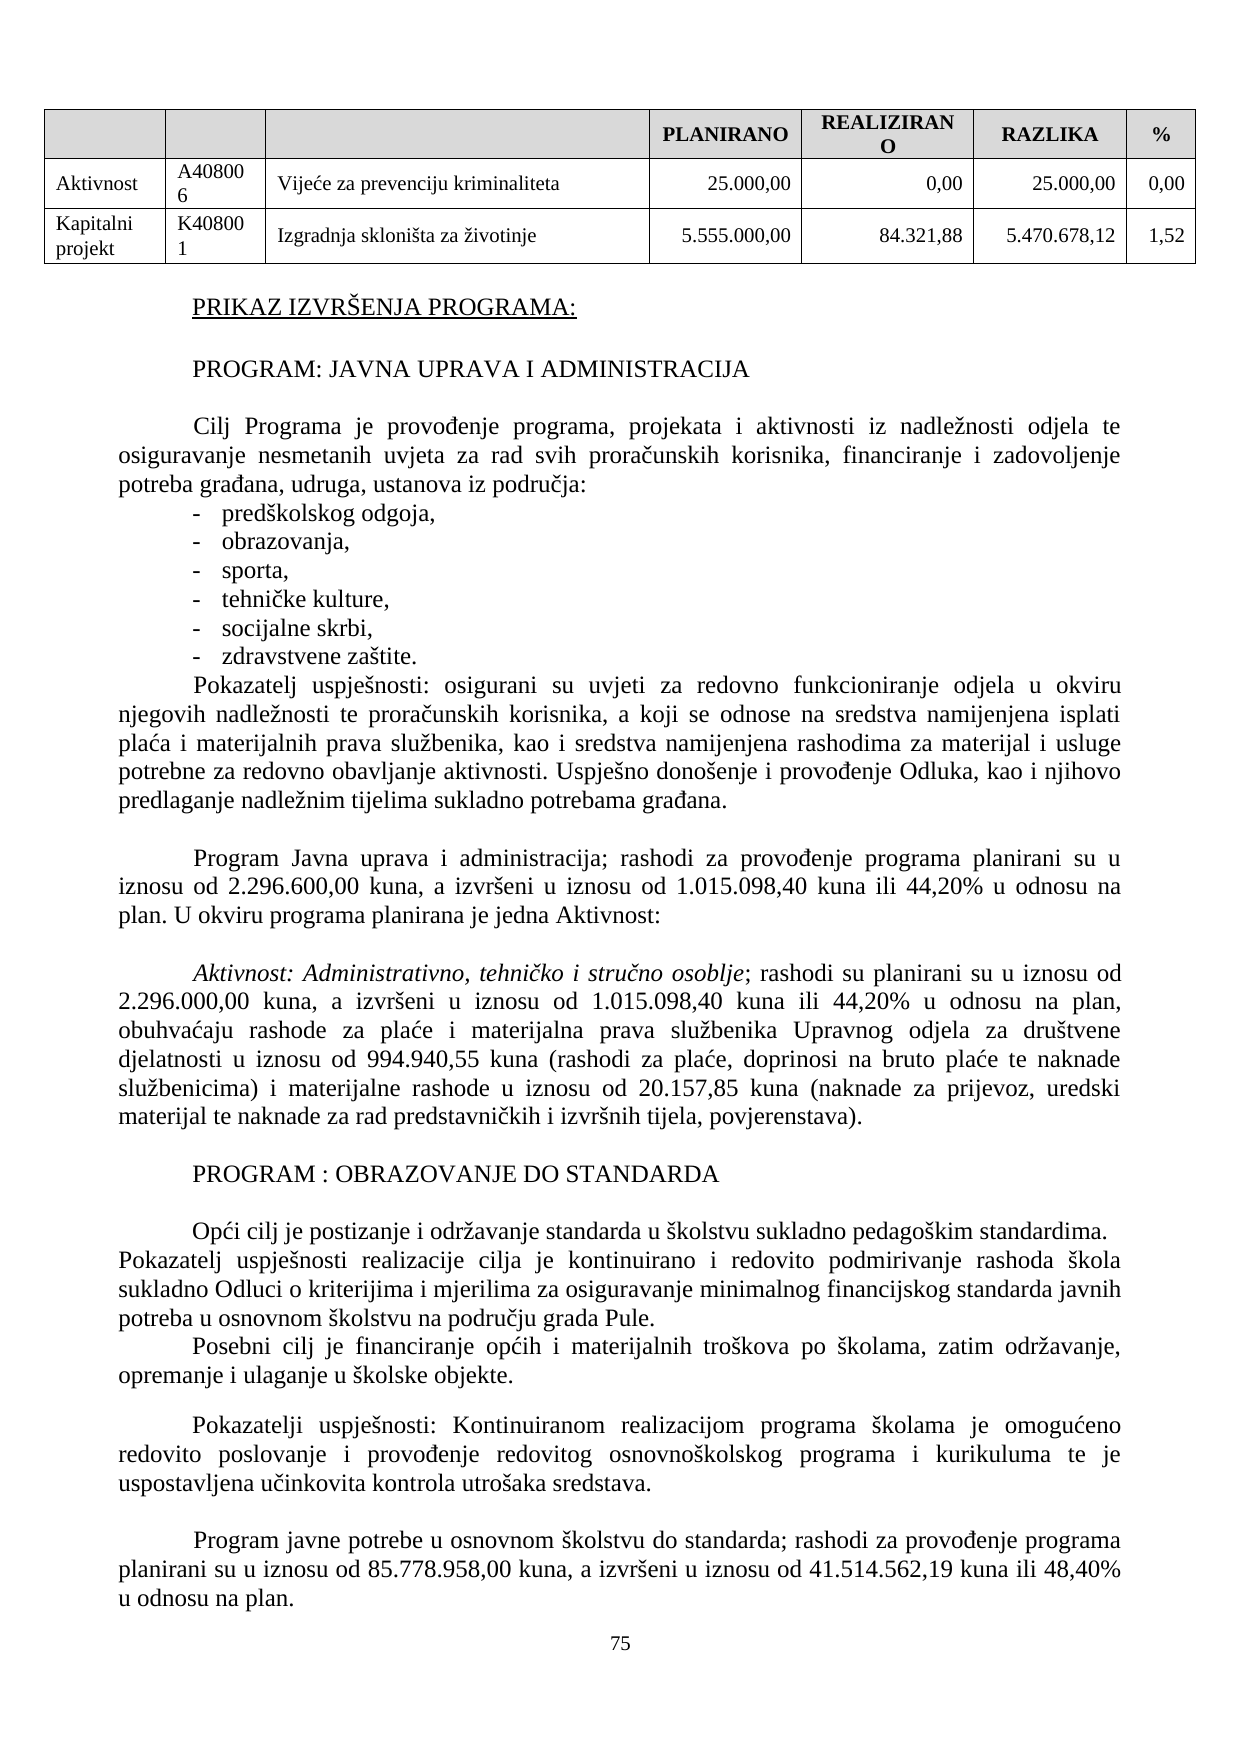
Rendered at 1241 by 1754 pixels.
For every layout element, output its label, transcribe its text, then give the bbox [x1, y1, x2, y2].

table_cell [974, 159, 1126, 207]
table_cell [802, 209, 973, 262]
text - obrazovanja, [192, 526, 1122, 555]
text Posebni cilj je financiranje općih i materijalnih troškova po školama, zatim održavanje, opremanje i ulaganje u školske objekte. [118, 1331, 1122, 1389]
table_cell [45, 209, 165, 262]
text Pokazatelj uspješnosti: osigurani su uvjeti za redovno funkcioniranje odjela u okviru njegovih nadležnosti te proračunskih korisnika, a koji se odnose na sredstva namijenjena isplati plaća i materijalnih prava službenika, kao i sredstva namijenjena rashodima za materijal i usluge potrebne za redovno obavljanje aktivnosti. Uspješno donošenje i provođenje Odluka, kao i njihovo predlaganje nadležnim tijelima sukladno potrebama građana. [118, 670, 1122, 814]
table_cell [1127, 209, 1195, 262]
text - zdravstvene zaštite. [192, 641, 1122, 670]
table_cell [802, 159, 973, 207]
text PROGRAM : OBRAZOVANJE DO STANDARDA [118, 1159, 1122, 1188]
text - socijalne skrbi, [192, 613, 1122, 641]
text PRIKAZ IZVRŠENJA PROGRAMA: [118, 292, 1122, 321]
text PROGRAM: JAVNA UPRAVA I ADMINISTRACIJA [118, 354, 1122, 383]
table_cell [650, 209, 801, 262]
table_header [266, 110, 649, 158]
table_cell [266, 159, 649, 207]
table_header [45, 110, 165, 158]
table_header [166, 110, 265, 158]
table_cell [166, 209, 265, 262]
text Program javne potrebe u osnovnom školstvu do standarda; rashodi za provođenje programa planirani su u iznosu od 85.778.958,00 kuna, a izvršeni u iznosu od 41.514.562,19 kuna ili 48,40% u odnosu na plan. [118, 1526, 1122, 1612]
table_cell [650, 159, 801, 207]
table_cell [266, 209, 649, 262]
text - predškolskog odgoja, [192, 498, 1122, 526]
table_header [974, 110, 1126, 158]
text Cilj Programa je provođenje programa, projekata i aktivnosti iz nadležnosti odjela te osiguravanje nesmetanih uvjeta za rad svih proračunskih korisnika, financiranje i zadovoljenje potreba građana, udruga, ustanova iz područja: [118, 411, 1122, 498]
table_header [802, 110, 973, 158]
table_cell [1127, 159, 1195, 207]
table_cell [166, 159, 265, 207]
title Opći cilj je postizanje i održavanje standarda u školstvu sukladno pedagoškim standardima. [118, 1216, 1122, 1245]
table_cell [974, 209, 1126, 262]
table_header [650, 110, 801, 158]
text Program Javna uprava i administracija; rashodi za provođenje programa planirani su u iznosu od 2.296.600,00 kuna, a izvršeni u iznosu od 1.015.098,40 kuna ili 44,20% u odnosu na plan. U okviru programa planirana je jedna Aktivnost: [118, 843, 1122, 929]
text - sporta, [192, 555, 1122, 584]
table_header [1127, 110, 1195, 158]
text Aktivnost: Administrativno, tehničko i stručno osoblje; rashodi su planirani su u iznosu od 2.296.000,00 kuna, a izvršeni u iznosu od 1.015.098,40 kuna ili 44,20% u odnosu na plan, obuhvaćaju rashode za plaće i materijalna prava službenika Upravnog odjela za društvene djelatnosti u iznosu od 994.940,55 kuna (rashodi za plaće, doprinosi na bruto plaće te naknade službenicima) i materijalne rashode u iznosu od 20.157,85 kuna (naknade za prijevoz, uredski materijal te naknade za rad predstavničkih i izvršnih tijela, povjerenstava). [118, 958, 1122, 1130]
title Pokazatelj uspješnosti realizacije cilja je kontinuirano i redovito podmirivanje rashoda škola sukladno Odluci o kriterijima i mjerilima za osiguravanje minimalnog financijskog standarda javnih potreba u osnovnom školstvu na području grada Pule. [118, 1245, 1122, 1331]
text - tehničke kulture, [192, 584, 1122, 613]
text Pokazatelji uspješnosti: Kontinuiranom realizacijom programa školama je omogućeno redovito poslovanje i provođenje redovitog osnovnoškolskog programa i kurikuluma te je uspostavljena učinkovita kontrola utrošaka sredstava. [118, 1411, 1122, 1497]
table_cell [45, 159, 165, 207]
